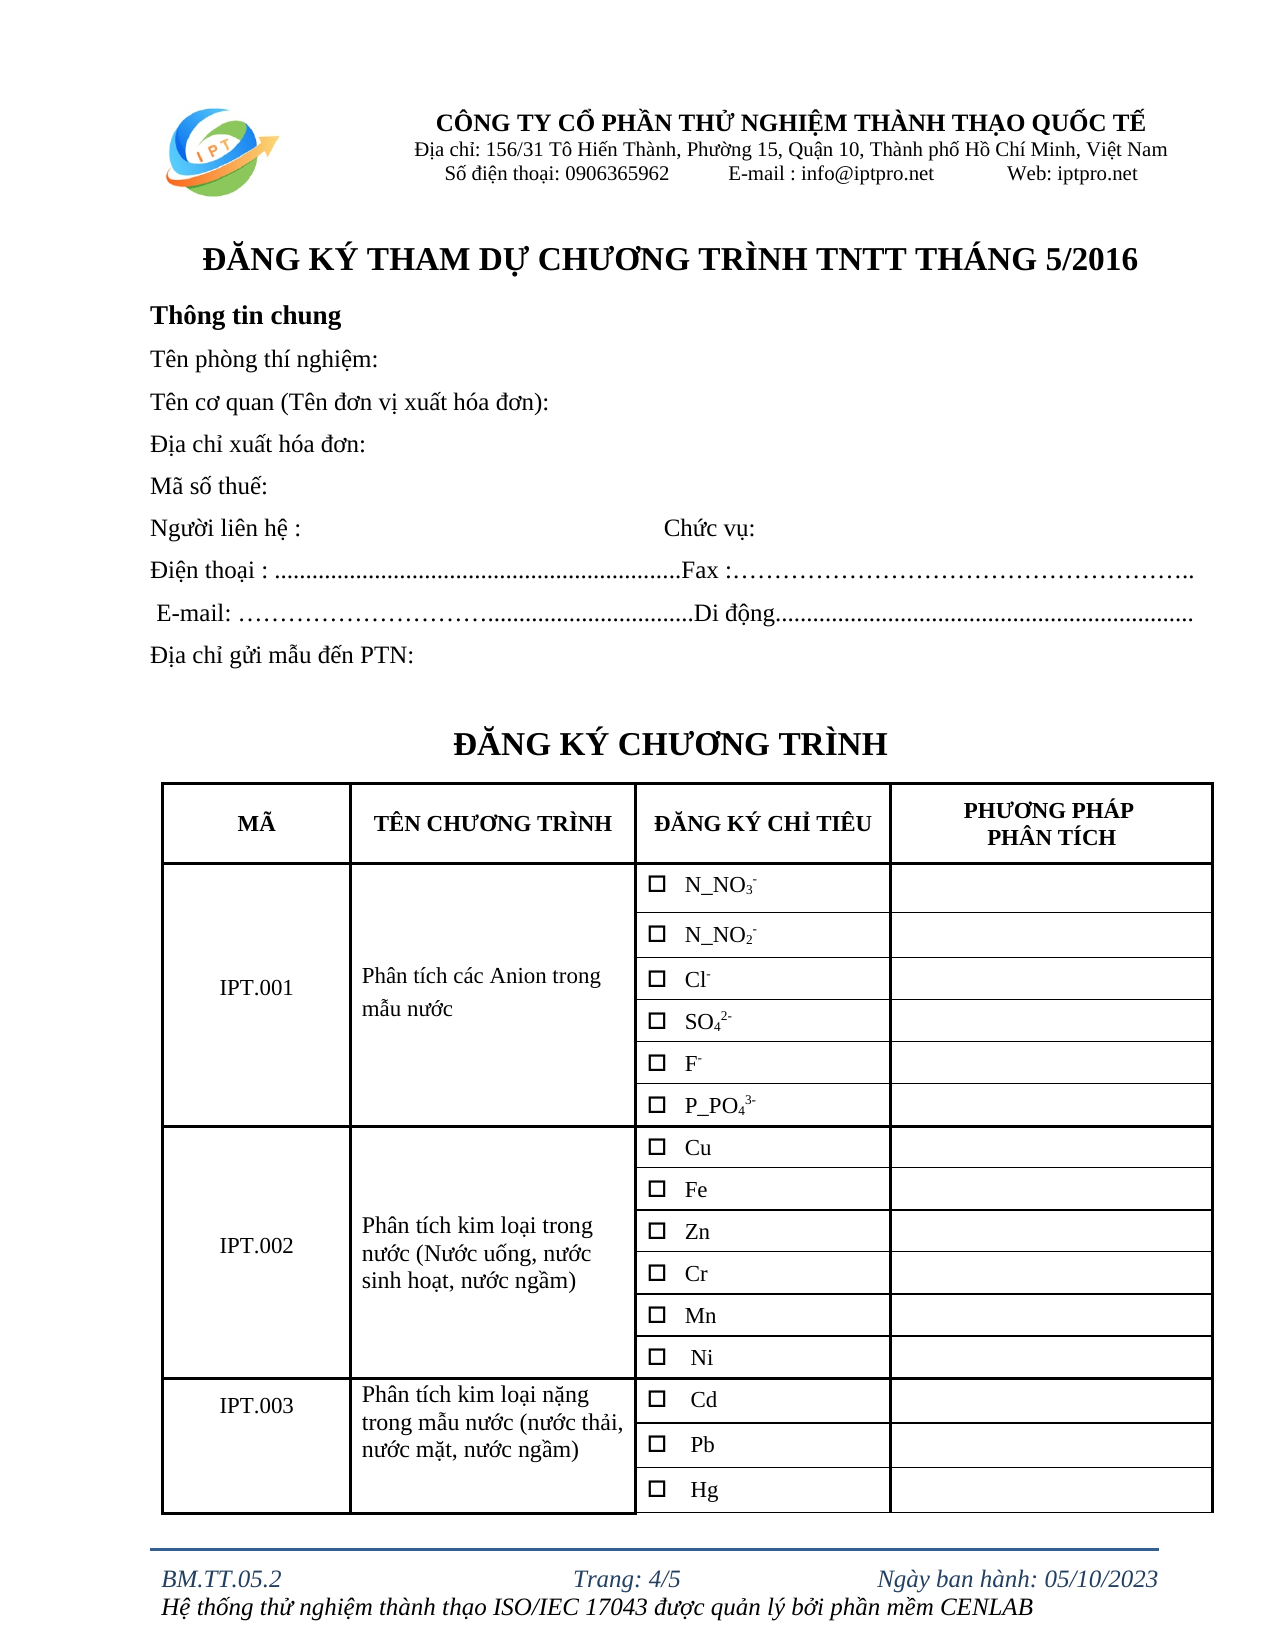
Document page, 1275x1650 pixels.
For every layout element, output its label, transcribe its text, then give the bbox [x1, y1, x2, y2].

table_cell N_NO3- [637, 865, 889, 912]
table_cell Zn [637, 1211, 889, 1251]
table_cell [892, 865, 1211, 912]
text Tên phòng thí nghiệm: [150, 344, 1191, 373]
text Địa chỉ xuất hóa đơn: [150, 429, 1191, 458]
text Địa chỉ: 156/31 Tô Hiến Thành, Phường 15, Quận 10, Thành phố Hồ Chí Minh, Việt Nam [289, 137, 1191, 161]
table_cell [892, 958, 1211, 999]
text Mã số thuế: [150, 471, 1191, 500]
table_cell [892, 1128, 1211, 1167]
table_header TÊN CHƯƠNG TRÌNH [352, 785, 634, 862]
text Điện thoại : .Fax :……………………………………………….. [150, 555, 1200, 584]
text Số điện thoại: 0906365962 E-mail : info@iptpro.net Web: iptpro.net [289, 161, 1191, 185]
table_cell [892, 1168, 1211, 1209]
table_cell IPT.001 [164, 865, 349, 1125]
table_cell [892, 913, 1211, 957]
table_cell Pb [637, 1424, 889, 1467]
text Người liên hệ : Chức vụ: [150, 513, 1191, 542]
table_cell Phân tích các Anion trong mẫu nước [352, 865, 634, 1125]
table_cell F- [637, 1042, 889, 1083]
text CÔNG TY CỔ PHẦN THỬ NGHIỆM THÀNH THẠO QUỐC TẾ [289, 108, 1191, 137]
text Tên cơ quan (Tên đơn vị xuất hóa đơn): [150, 387, 1191, 415]
table_cell [892, 1337, 1211, 1377]
table_cell Ni [637, 1337, 889, 1377]
table_cell [892, 1295, 1211, 1335]
table_cell SO42- [637, 1000, 889, 1041]
table_cell Phân tích kim loại nặng trong mẫu nước (nước thải, nước mặt, nước ngầm) [352, 1380, 634, 1512]
table_cell Mn [637, 1295, 889, 1335]
text ĐĂNG KÝ THAM DỰ CHƯƠNG TRÌNH TNTT THÁNG 5/2016 [150, 239, 1191, 277]
table_header PHƯƠNG PHÁP PHÂN TÍCH [892, 785, 1211, 862]
table_header MÃ [164, 785, 349, 862]
table_cell [892, 1252, 1211, 1293]
text Thông tin chung [150, 299, 1191, 331]
table_cell Hg [637, 1468, 889, 1512]
table_header ĐĂNG KÝ CHỈ TIÊU [637, 785, 889, 862]
table_cell IPT.003 [164, 1380, 349, 1512]
table_cell [892, 1380, 1211, 1422]
text ĐĂNG KÝ CHƯƠNG TRÌNH [150, 724, 1191, 762]
table_cell Cd [637, 1380, 889, 1422]
table_cell IPT.002 [164, 1128, 349, 1377]
table_cell [892, 1000, 1211, 1041]
table_cell [892, 1468, 1211, 1512]
table_cell P_PO43- [637, 1084, 889, 1125]
table_cell Phân tích kim loại trong nước (Nước uống, nước sinh hoạt, nước ngầm) [352, 1128, 634, 1377]
table_cell Cr [637, 1252, 889, 1293]
picture [150, 104, 289, 199]
table_cell Fe [637, 1168, 889, 1209]
text E-mail: ………………………….................................Di động................................................................... [150, 598, 1200, 626]
table_cell N_NO2- [637, 913, 889, 957]
table_cell [892, 1211, 1211, 1251]
table_cell [892, 1424, 1211, 1467]
text Địa chỉ gửi mẫu đến PTN: [150, 640, 1191, 668]
table_cell Cu [637, 1128, 889, 1167]
table_cell Cl- [637, 958, 889, 999]
table_cell [892, 1084, 1211, 1125]
table_cell [892, 1042, 1211, 1083]
